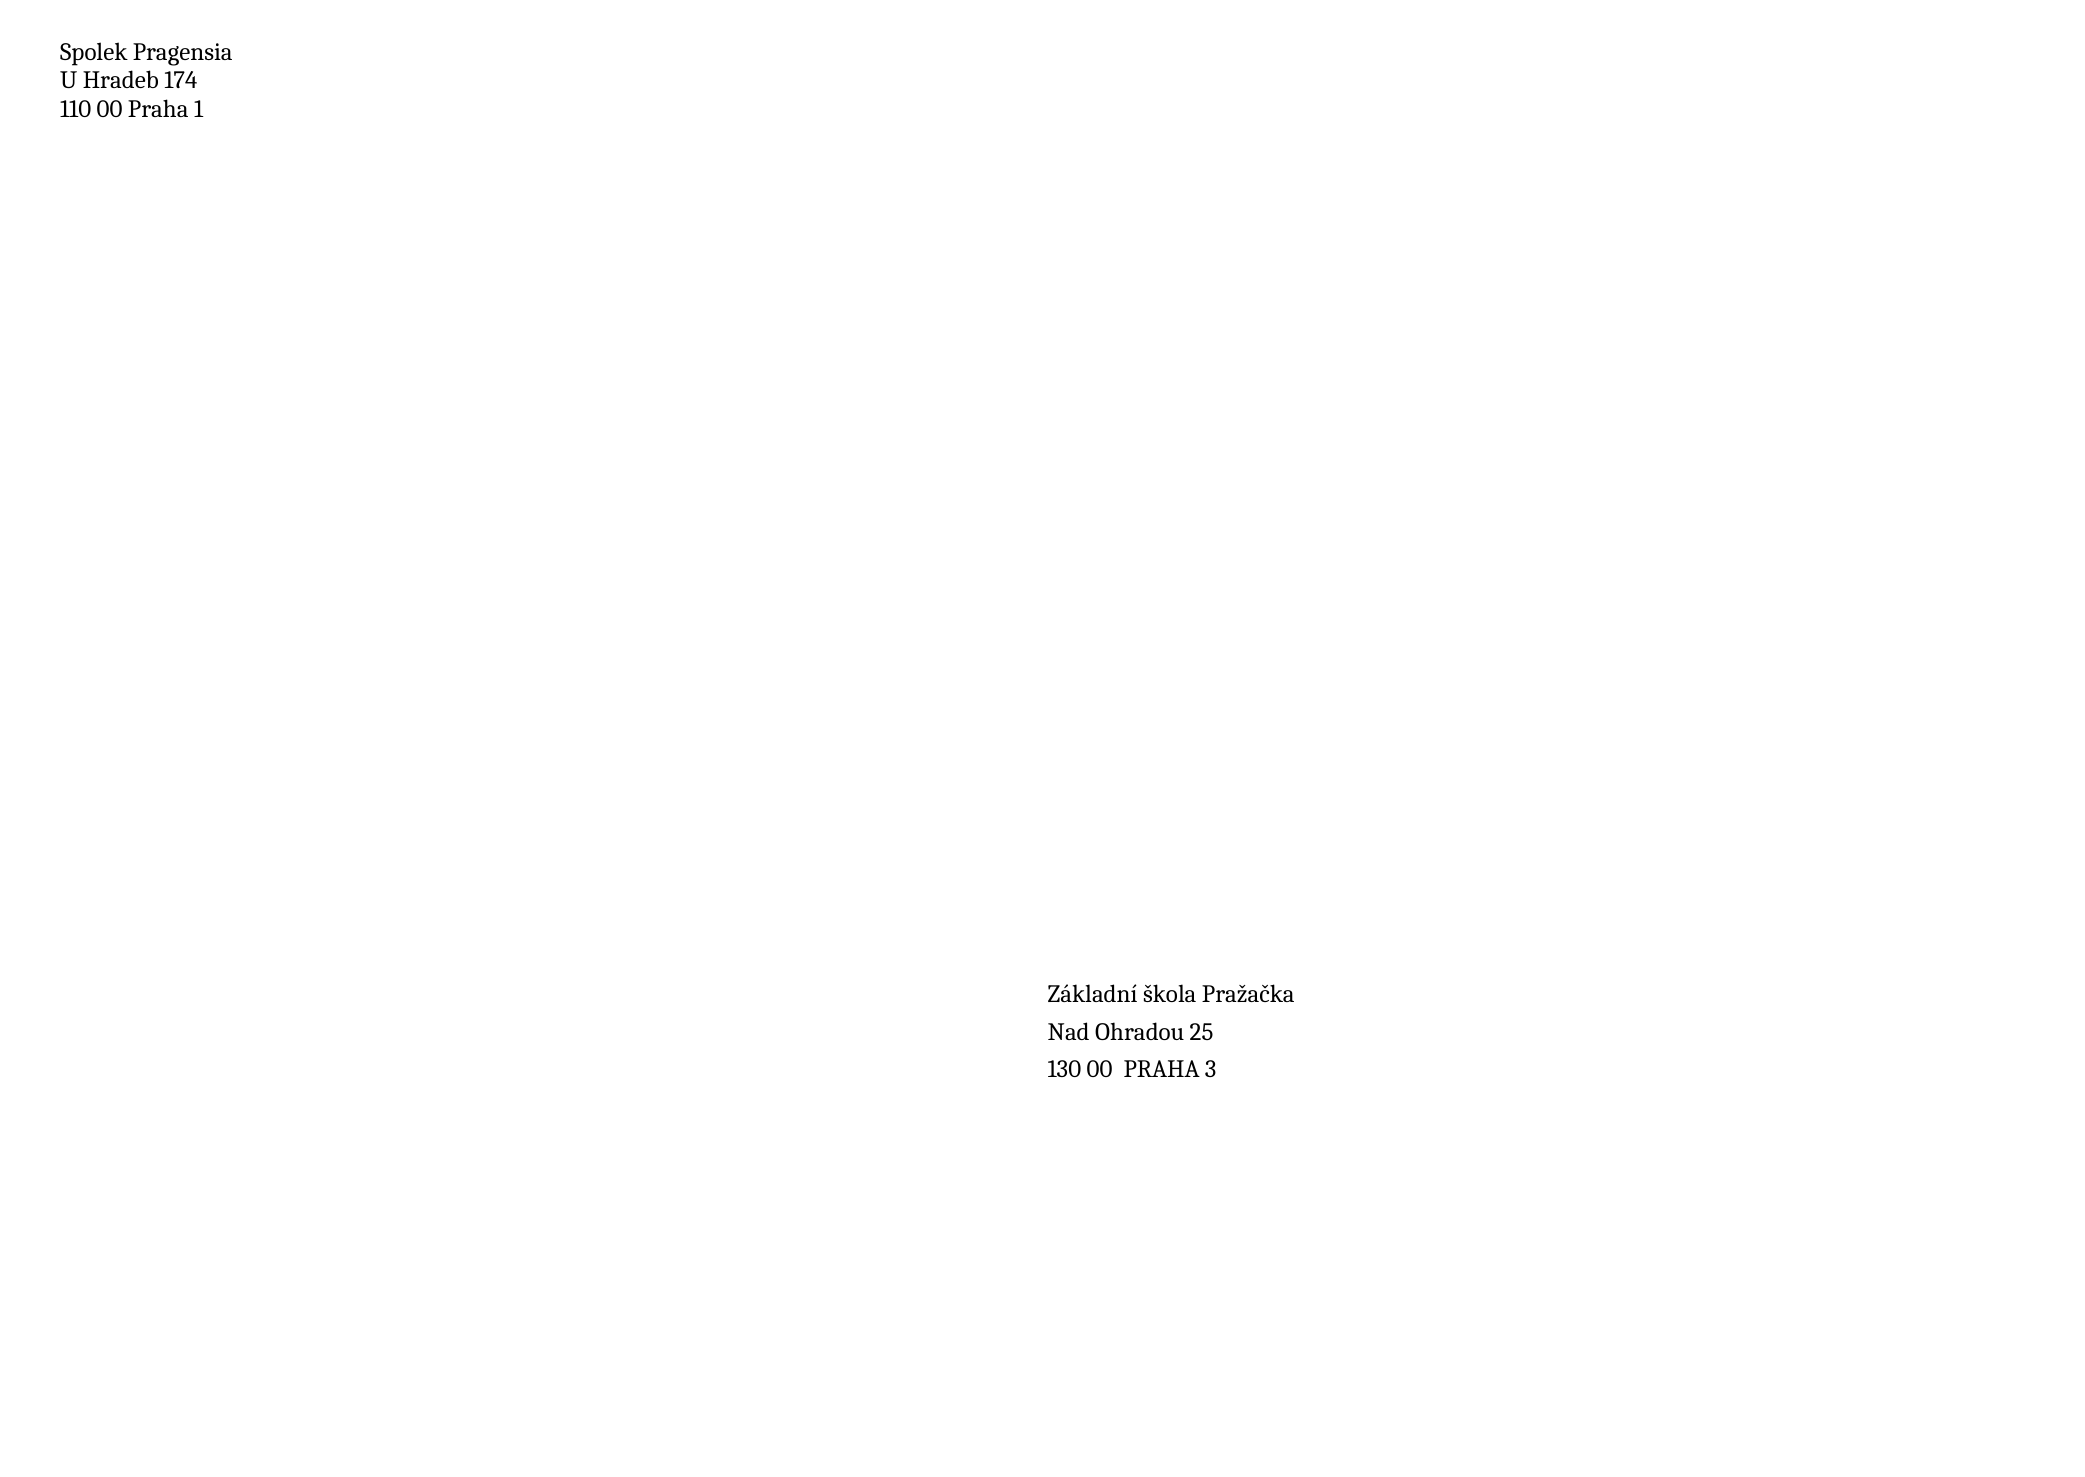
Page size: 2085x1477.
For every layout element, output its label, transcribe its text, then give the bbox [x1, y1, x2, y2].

text U Hradeb 174 [60, 66, 2010, 95]
text Spolek Pragensia [60, 37, 2010, 66]
text 110 00 Praha 1 [60, 95, 2010, 124]
